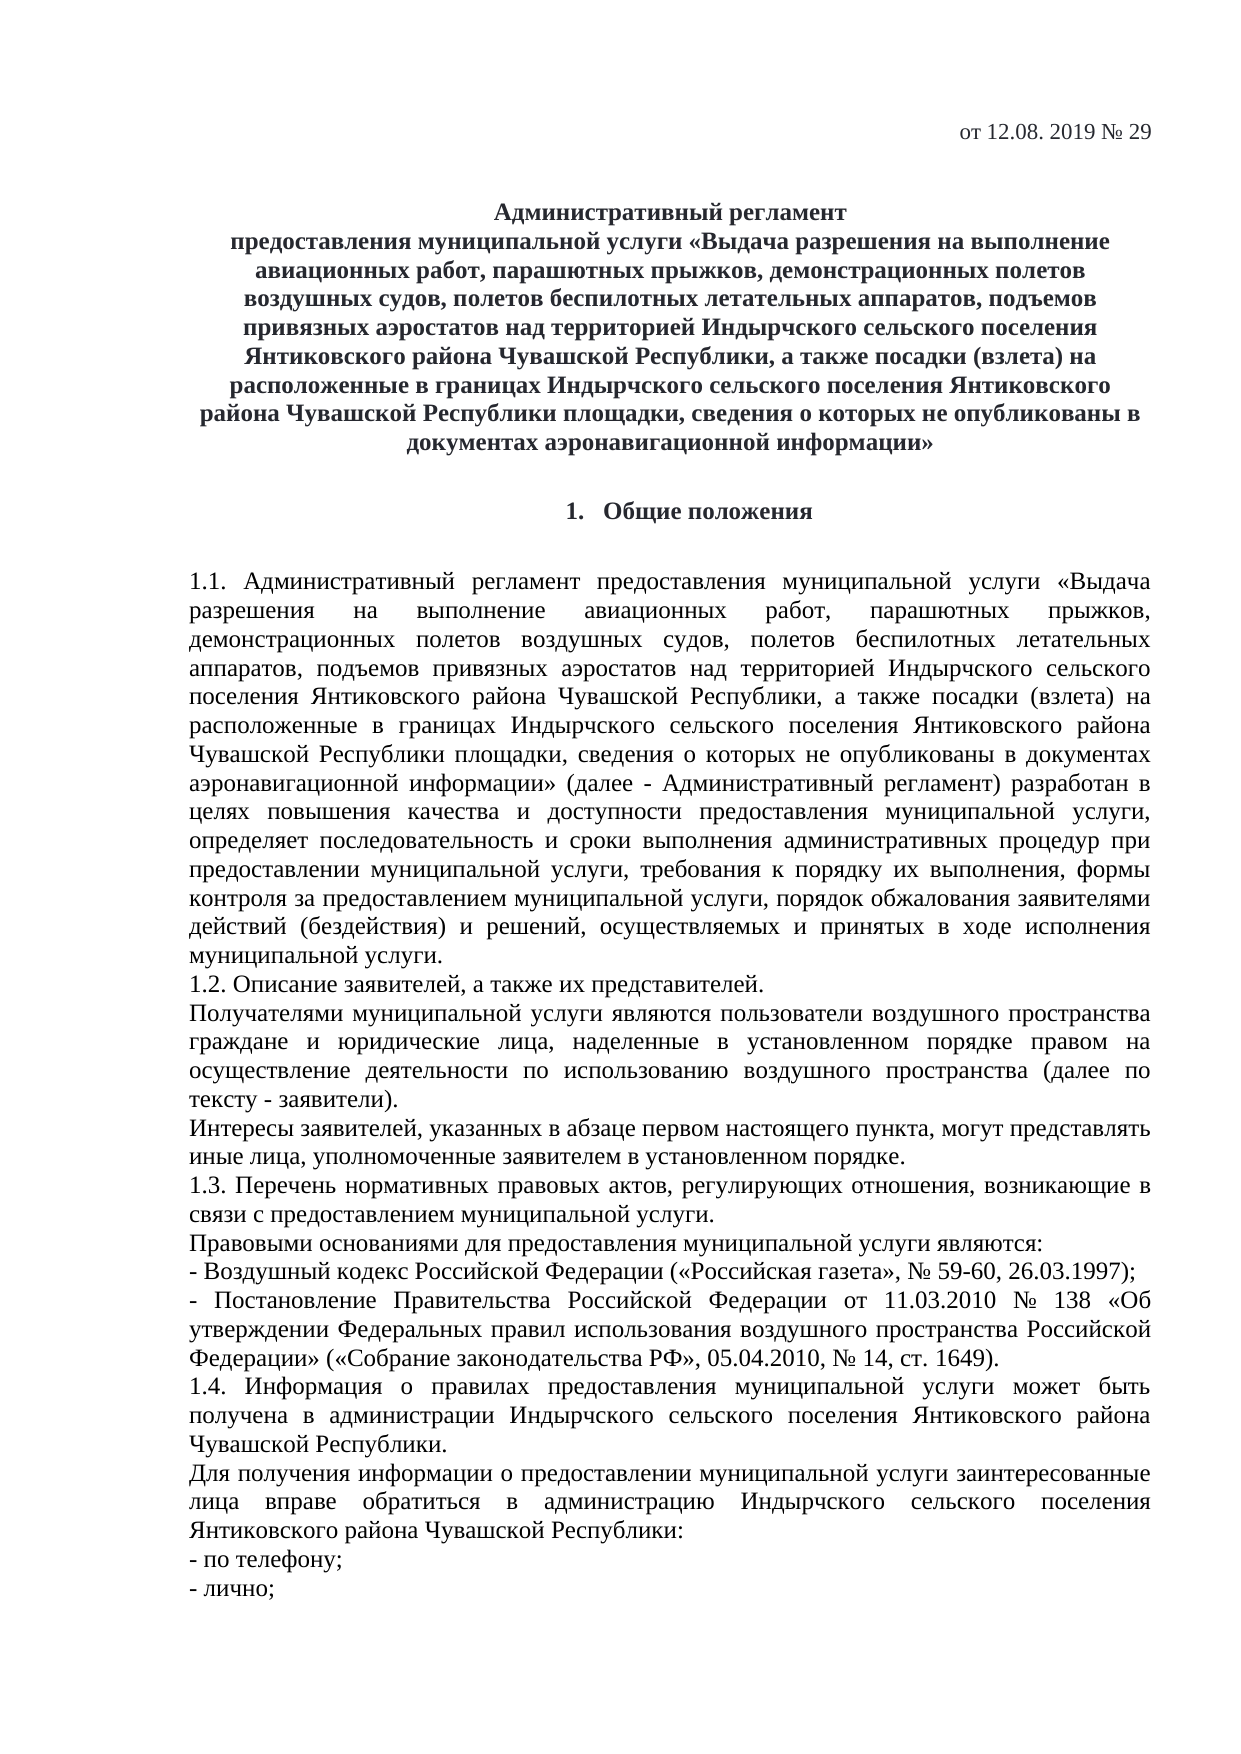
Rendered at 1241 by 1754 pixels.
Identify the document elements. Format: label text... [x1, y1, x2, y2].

text 1.3. Перечень нормативных правовых актов, регулирующих отношения, возникающие в связи с предоставлением муниципальной услуги. [189, 1170, 1152, 1228]
text 1.4. Информация о правилах предоставления муниципальной услуги может быть получена в администрации Индырчского сельского поселения Янтиковского района Чувашской Республики. [189, 1371, 1152, 1458]
text Правовыми основаниями для предоставления муниципальной услуги являются: [189, 1228, 1152, 1256]
text - Воздушный кодекс Российской Федерации («Российская газета», № 59-60, 26.03.1997); [189, 1256, 1152, 1285]
text от 12.08. 2019 № 29 [189, 118, 1152, 144]
text 1.1. Административный регламент предоставления муниципальной услуги «Выдача разрешения на выполнение авиационных работ, парашютных прыжков, демонстрационных полетов воздушных судов, полетов беспилотных летательных аппаратов, подъемов привязных аэростатов над территорией Индырчского сельского поселения Янтиковского района Чувашской Республики, а также посадки (взлета) на расположенные в границах Индырчского сельского поселения Янтиковского района Чувашской Республики площадки, сведения о которых не опубликованы в документах аэронавигационной информации» (далее - Административный регламент) разработан в целях повышения качества и доступности предоставления муниципальной услуги, определяет последовательность и сроки выполнения административных процедур при предоставлении муниципальной услуги, требования к порядку их выполнения, формы контроля за предоставлением муниципальной услуги, порядок обжалования заявителями действий (бездействия) и решений, осуществляемых и принятых в ходе исполнения муниципальной услуги. [189, 566, 1152, 969]
text Получателями муниципальной услуги являются пользователи воздушного пространства граждане и юридические лица, наделенные в установленном порядке правом на осуществление деятельности по использованию воздушного пространства (далее по тексту - заявители). [189, 998, 1152, 1113]
subtitle Общие положения [226, 496, 1152, 525]
text - Постановление Правительства Российской Федерации от 11.03.2010 № 138 «Об утверждении Федеральных правил использования воздушного пространства Российской Федерации» («Собрание законодательства РФ», 05.04.2010, № 14, ст. 1649). [189, 1285, 1152, 1371]
text - лично; [189, 1573, 1152, 1601]
text Для получения информации о предоставлении муниципальной услуги заинтересованные лица вправе обратиться в администрацию Индырчского сельского поселения Янтиковского района Чувашской Республики: [189, 1458, 1152, 1544]
text - по телефону; [189, 1544, 1152, 1573]
subtitle Административный регламент предоставления муниципальной услуги «Выдача разрешения на выполнение авиационных работ, парашютных прыжков, демонстрационных полетов воздушных судов, полетов беспилотных летательных аппаратов, подъемов привязных аэростатов над территорией Индырчского сельского поселения Янтиковского района Чувашской Республики, а также посадки (взлета) на расположенные в границах Индырчского сельского поселения Янтиковского района Чувашской Республики площадки, сведения о которых не опубликованы в документах аэронавигационной информации» [189, 197, 1152, 456]
text 1.2. Описание заявителей, а также их представителей. [189, 969, 1152, 998]
text Интересы заявителей, указанных в абзаце первом настоящего пункта, могут представлять иные лица, уполномоченные заявителем в установленном порядке. [189, 1113, 1152, 1170]
